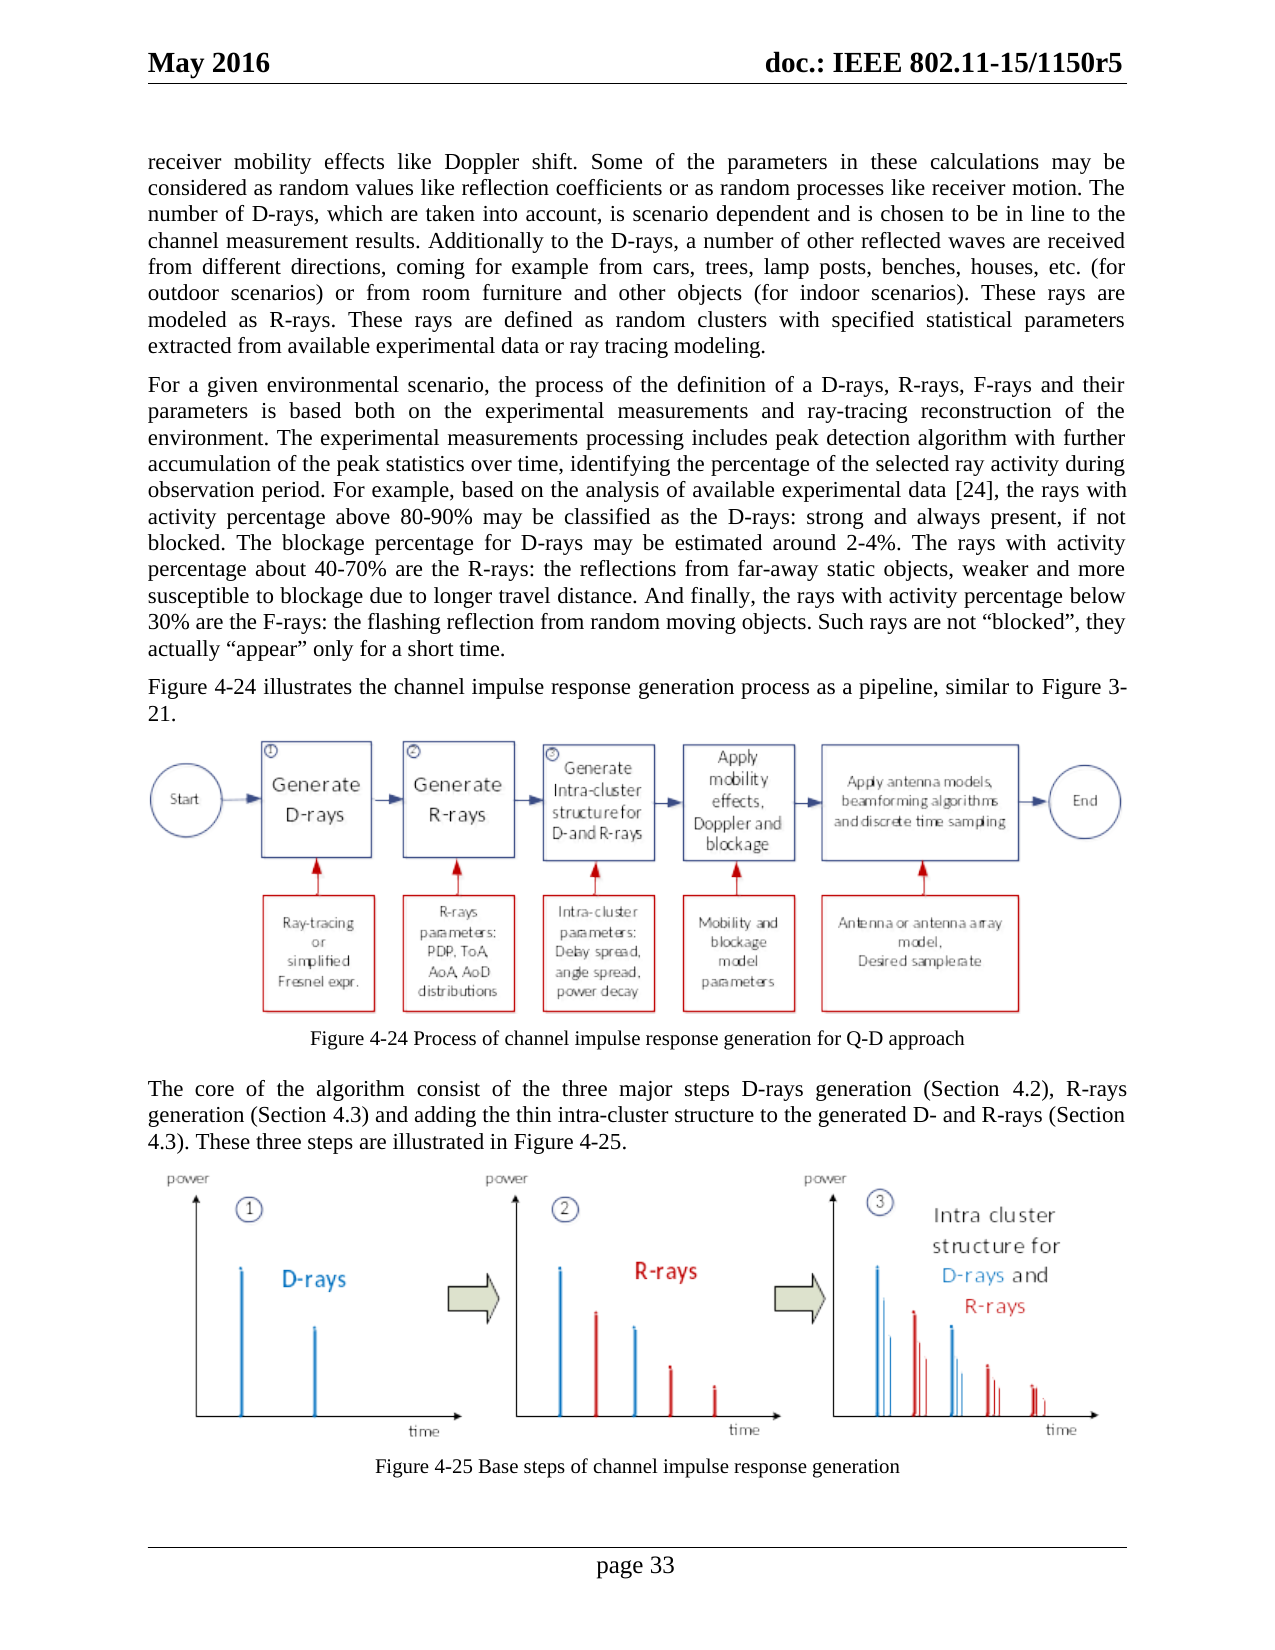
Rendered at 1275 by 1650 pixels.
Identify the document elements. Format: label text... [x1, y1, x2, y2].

text For a given environmental scenario, the process of the definition of a D-rays, R-rays, F-rays and their parameters is based both on the experimental measurements and ray-tracing reconstruction of the environment. The experimental measurements processing includes peak detection algorithm with further accumulation of the peak statistics over time, identifying the percentage of the selected ray activity during observation period. For example, based on the analysis of available experimental data [24], the rays with activity percentage above 80-90% may be classified as the D-rays: strong and always present, if not blocked. The blockage percentage for D-rays may be estimated around 2-4%. The rays with activity percentage about 40-70% are the R-rays: the reflections from far-away static objects, weaker and more susceptible to blockage due to longer travel distance. And finally, the rays with activity percentage below 30% are the F-rays: the flashing reflection from random moving objects. Such rays are not “blocked”, they actually “appear” only for a short time. [148, 371, 1127, 661]
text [148, 148, 1127, 358]
